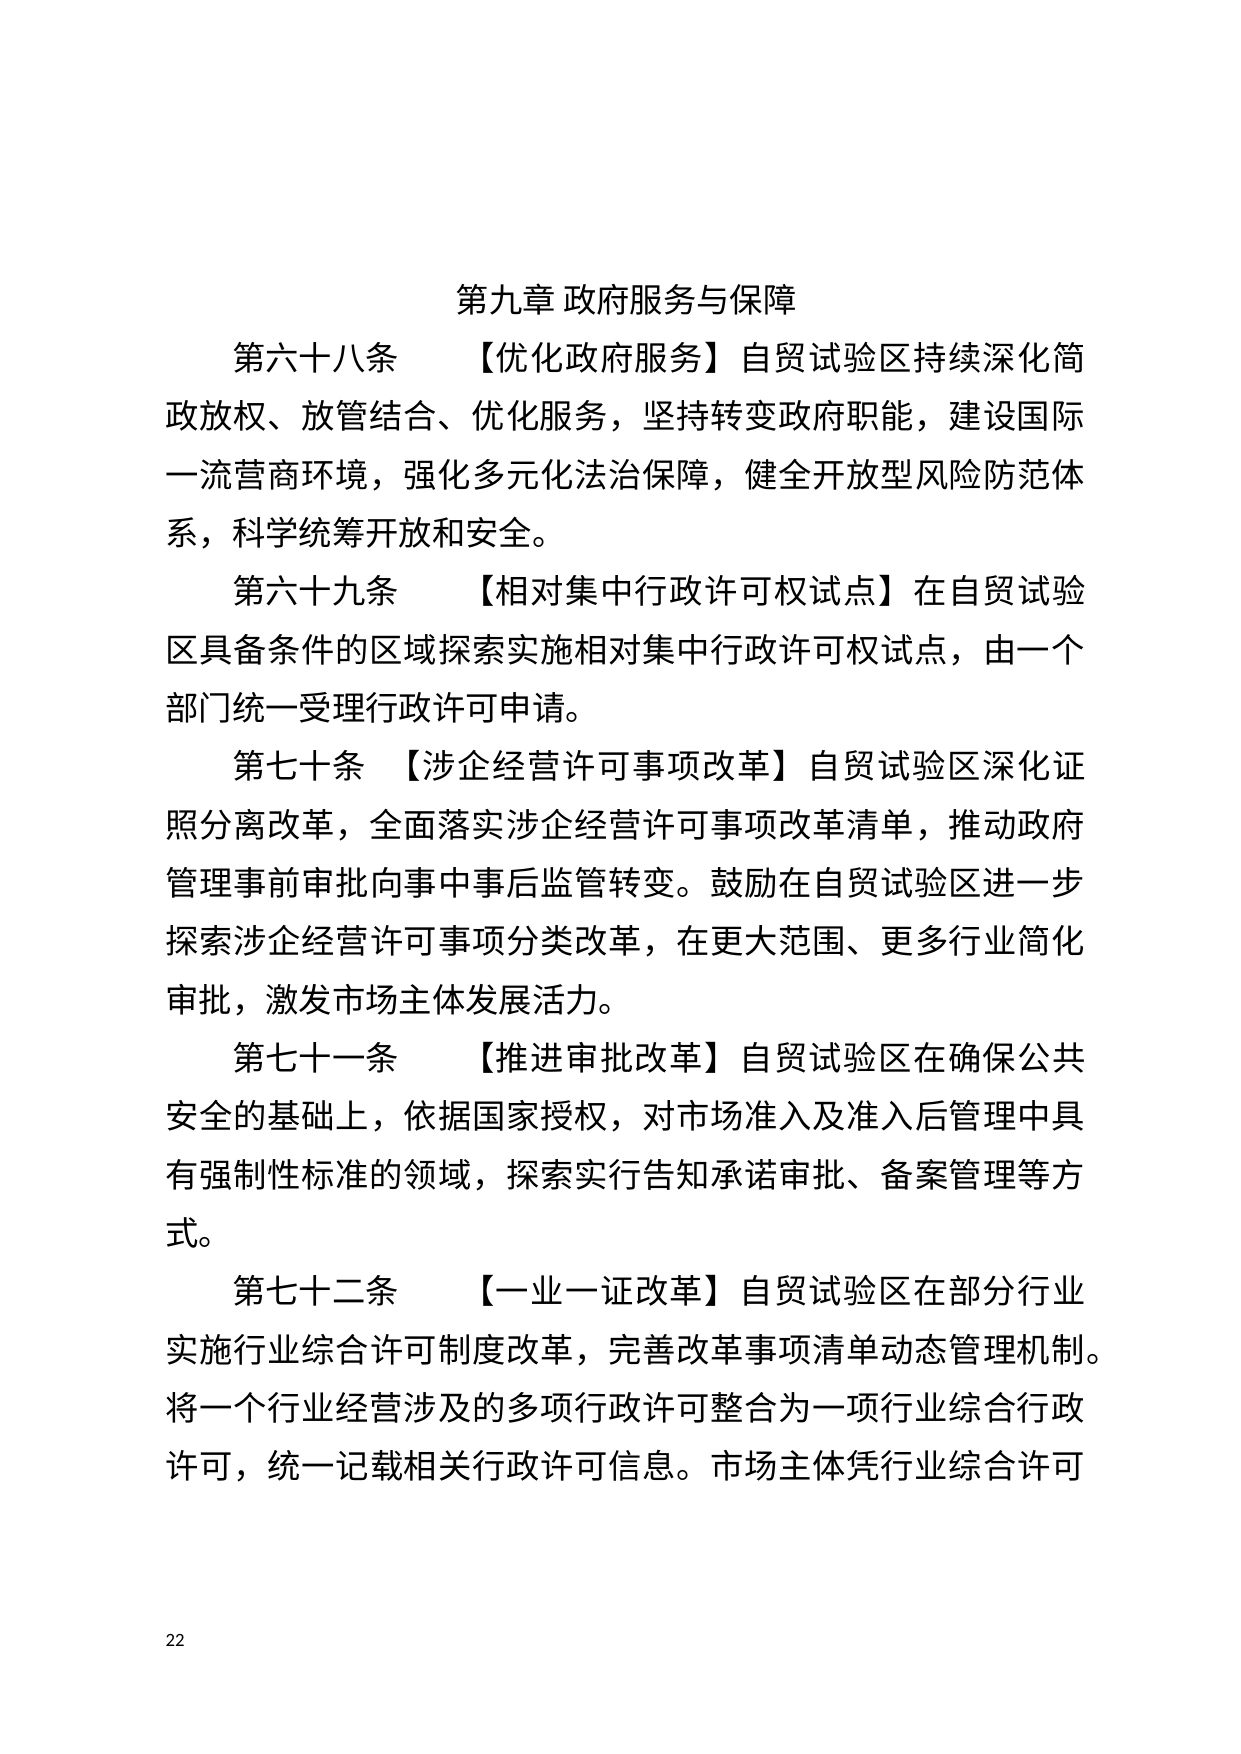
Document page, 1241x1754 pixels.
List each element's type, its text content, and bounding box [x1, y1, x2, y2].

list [165, 1257, 1087, 1490]
subtitle 第九章 政府服务与保障 [165, 265, 1087, 324]
list 【涉企经营许可事项改革】自贸试验区深化证照分离改革，全面落实涉企经营许可事项改革清单，推动政府管理事前审批向事中事后监管转变。鼓励在自贸试验区进一步探索涉企经营许可事项分类改革，在更大范围、更多行业简化审批，激发市场主体发展活力。 [165, 732, 1087, 1024]
list 【优化政府服务】自贸试验区持续深化简政放权、放管结合、优化服务，坚持转变政府职能，建设国际一流营商环境，强化多元化法治保障，健全开放型风险防范体系，科学统筹开放和安全。 [165, 324, 1087, 557]
list 【推进审批改革】自贸试验区在确保公共安全的基础上，依据国家授权，对市场准入及准入后管理中具有强制性标准的领域，探索实行告知承诺审批、备案管理等方式。 [165, 1024, 1087, 1257]
list 【相对集中行政许可权试点】在自贸试验区具备条件的区域探索实施相对集中行政许可权试点，由一个部门统一受理行政许可申请。 [165, 557, 1087, 732]
